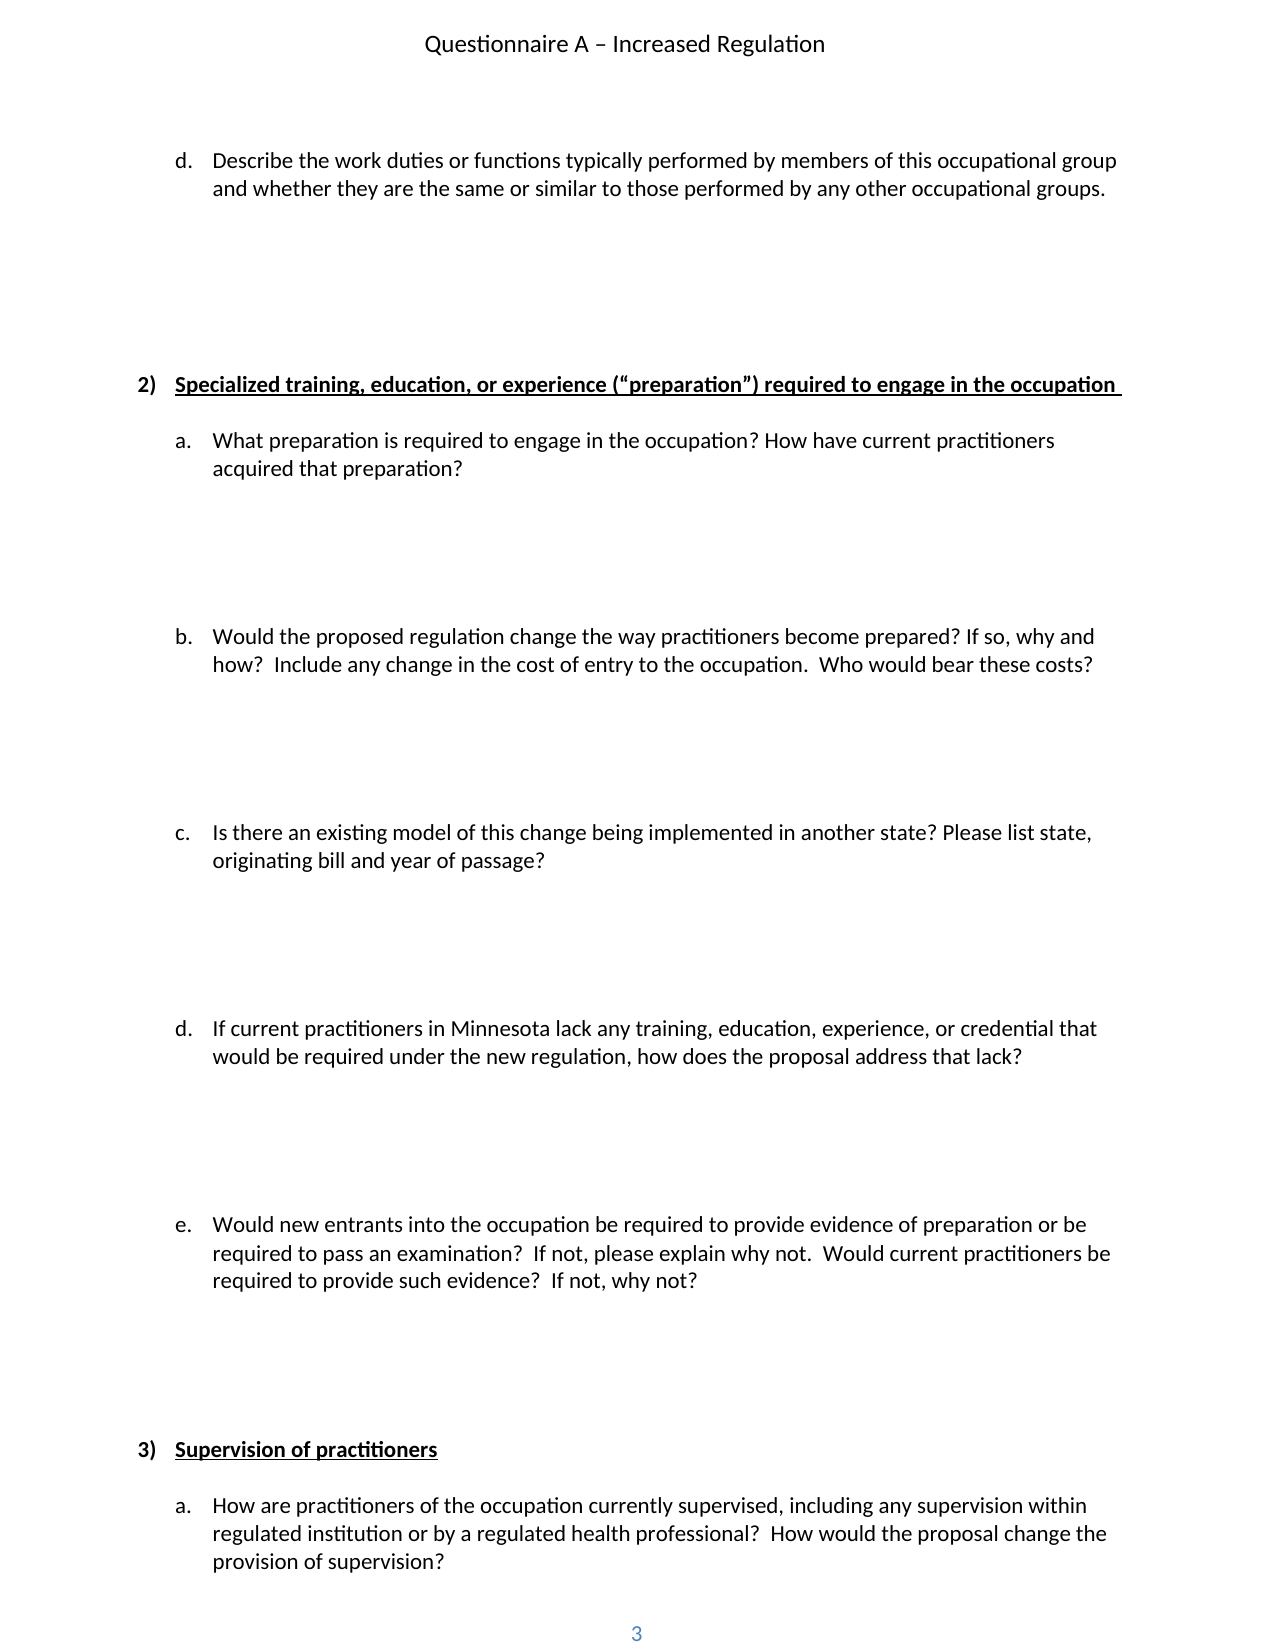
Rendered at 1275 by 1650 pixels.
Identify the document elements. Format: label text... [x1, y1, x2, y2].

list How are practitioners of the occupation currently supervised, including any supervision within regulated institution or by a regulated health professional? How would the proposal change the provision of supervision? [175, 1491, 1135, 1575]
list If current practitioners in Minnesota lack any training, education, experience, or credential that would be required under the new regulation, how does the proposal address that lack? [175, 1014, 1135, 1071]
list Supervision of practitioners [137, 1435, 1135, 1463]
list Specialized training, education, or experience (“preparation”) required to engage in the occupation [137, 370, 1135, 398]
list What preparation is required to engage in the occupation? How have current practitioners acquired that preparation? [175, 426, 1135, 482]
list Is there an existing model of this change being implemented in another state? Please list state, originating bill and year of passage? [175, 818, 1135, 874]
list Would the proposed regulation change the way practitioners become prepared? If so, why and how? Include any change in the cost of entry to the occupation. Who would bear these costs? [175, 622, 1135, 678]
list Describe the work duties or functions typically performed by members of this occupational group and whether they are the same or similar to those performed by any other occupational groups. [175, 146, 1135, 202]
list Would new entrants into the occupation be required to provide evidence of preparation or be required to pass an examination? If not, please explain why not. Would current practitioners be required to provide such evidence? If not, why not? [175, 1211, 1135, 1295]
